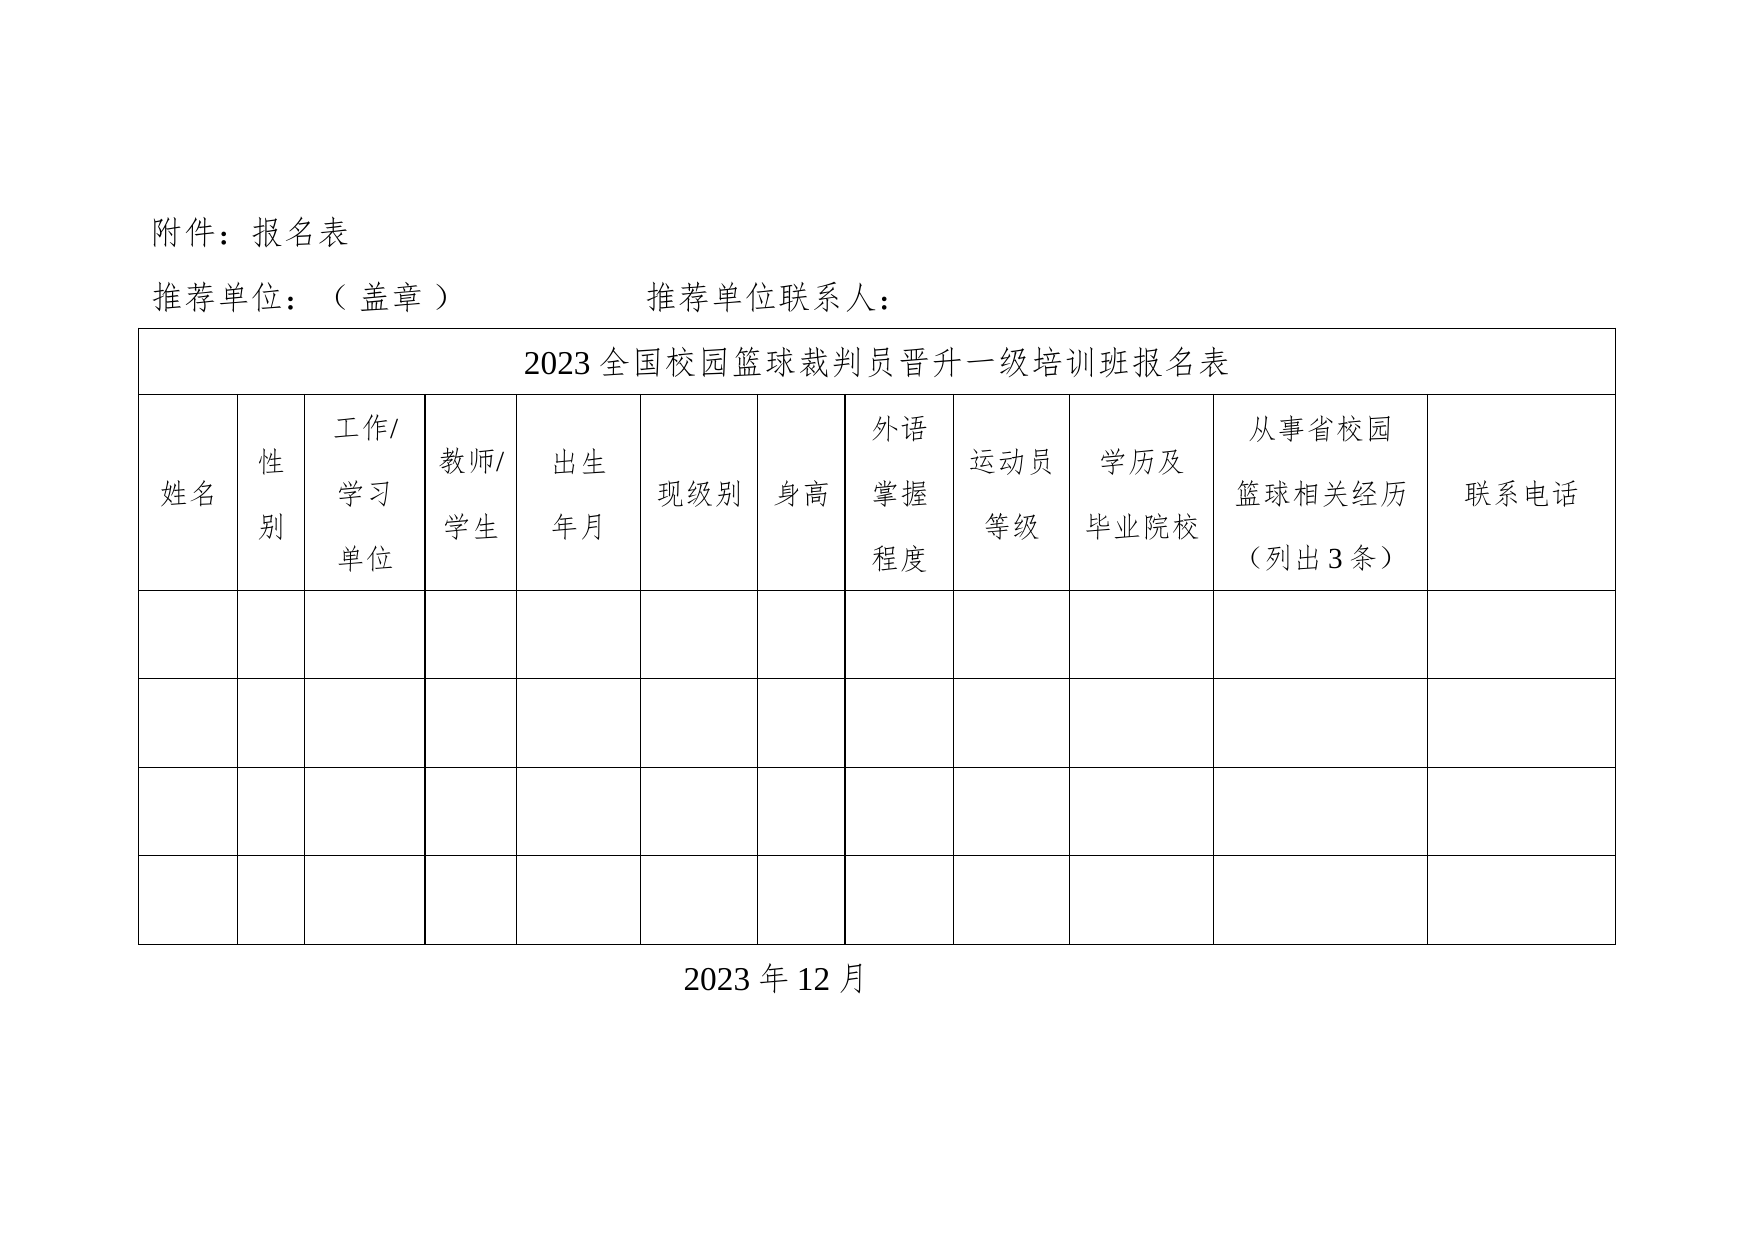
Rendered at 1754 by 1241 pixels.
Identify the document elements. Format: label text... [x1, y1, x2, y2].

table_cell 性别 [238, 395, 304, 590]
table_cell [1070, 591, 1213, 678]
table_header 2023全国校园篮球裁判员晋升一级培训班报名表 [139, 329, 1615, 394]
table_cell 学历及 毕业院校 [1070, 395, 1213, 590]
table_cell [846, 856, 953, 944]
text 2023年12月 [150, 945, 1604, 1010]
table_cell [238, 768, 304, 855]
table_cell [517, 856, 640, 944]
table_cell [238, 591, 304, 678]
table_cell [139, 856, 237, 944]
table_cell 出生 年月 [517, 395, 640, 590]
table_cell [1428, 679, 1615, 767]
table_cell [1070, 856, 1213, 944]
table_cell [1214, 591, 1427, 678]
table_cell [426, 768, 516, 855]
table_cell [426, 856, 516, 944]
table_cell [758, 856, 844, 944]
table_cell 身高 [758, 395, 844, 590]
table_cell [641, 856, 757, 944]
table_cell [954, 679, 1069, 767]
table_cell 运动员等级 [954, 395, 1069, 590]
table_cell [426, 591, 516, 678]
table_cell 工作/ 学习 单位 [305, 395, 424, 590]
table_cell [758, 591, 844, 678]
table_cell 姓名 [139, 395, 237, 590]
table_cell [1070, 679, 1213, 767]
table_cell [517, 591, 640, 678]
table_cell [1214, 679, 1427, 767]
table_cell [641, 768, 757, 855]
text 附件：报名表 [150, 198, 1604, 263]
table_cell [139, 591, 237, 678]
table_cell [305, 679, 424, 767]
text 推荐单位：（ 盖章 ） 推荐单位联系人： [150, 263, 1604, 328]
table_cell [846, 679, 953, 767]
table_cell [954, 591, 1069, 678]
table_cell [517, 768, 640, 855]
table_cell [954, 768, 1069, 855]
table_cell 现级别 [641, 395, 757, 590]
table_cell [305, 768, 424, 855]
table_cell [1214, 768, 1427, 855]
table_cell [305, 856, 424, 944]
table_cell [238, 856, 304, 944]
table_cell [139, 679, 237, 767]
table_cell [954, 856, 1069, 944]
table_cell [1428, 591, 1615, 678]
table_cell [517, 679, 640, 767]
table_cell [1428, 856, 1615, 944]
table_cell [305, 591, 424, 678]
table_cell [641, 679, 757, 767]
table_cell [139, 768, 237, 855]
table_cell [641, 591, 757, 678]
table_cell [238, 679, 304, 767]
table_cell [758, 768, 844, 855]
table_cell [1214, 856, 1427, 944]
table_cell [1428, 768, 1615, 855]
table_cell [1070, 768, 1213, 855]
table_cell 教师/学生 [426, 395, 516, 590]
table_cell [846, 768, 953, 855]
table_cell [846, 591, 953, 678]
table_cell 外语掌握程度 [846, 395, 953, 590]
table_cell [758, 679, 844, 767]
table_cell 联系电话 [1428, 395, 1615, 590]
table_cell [426, 679, 516, 767]
table_cell 从事省校园 篮球相关经历 （列出3条） [1214, 395, 1427, 590]
